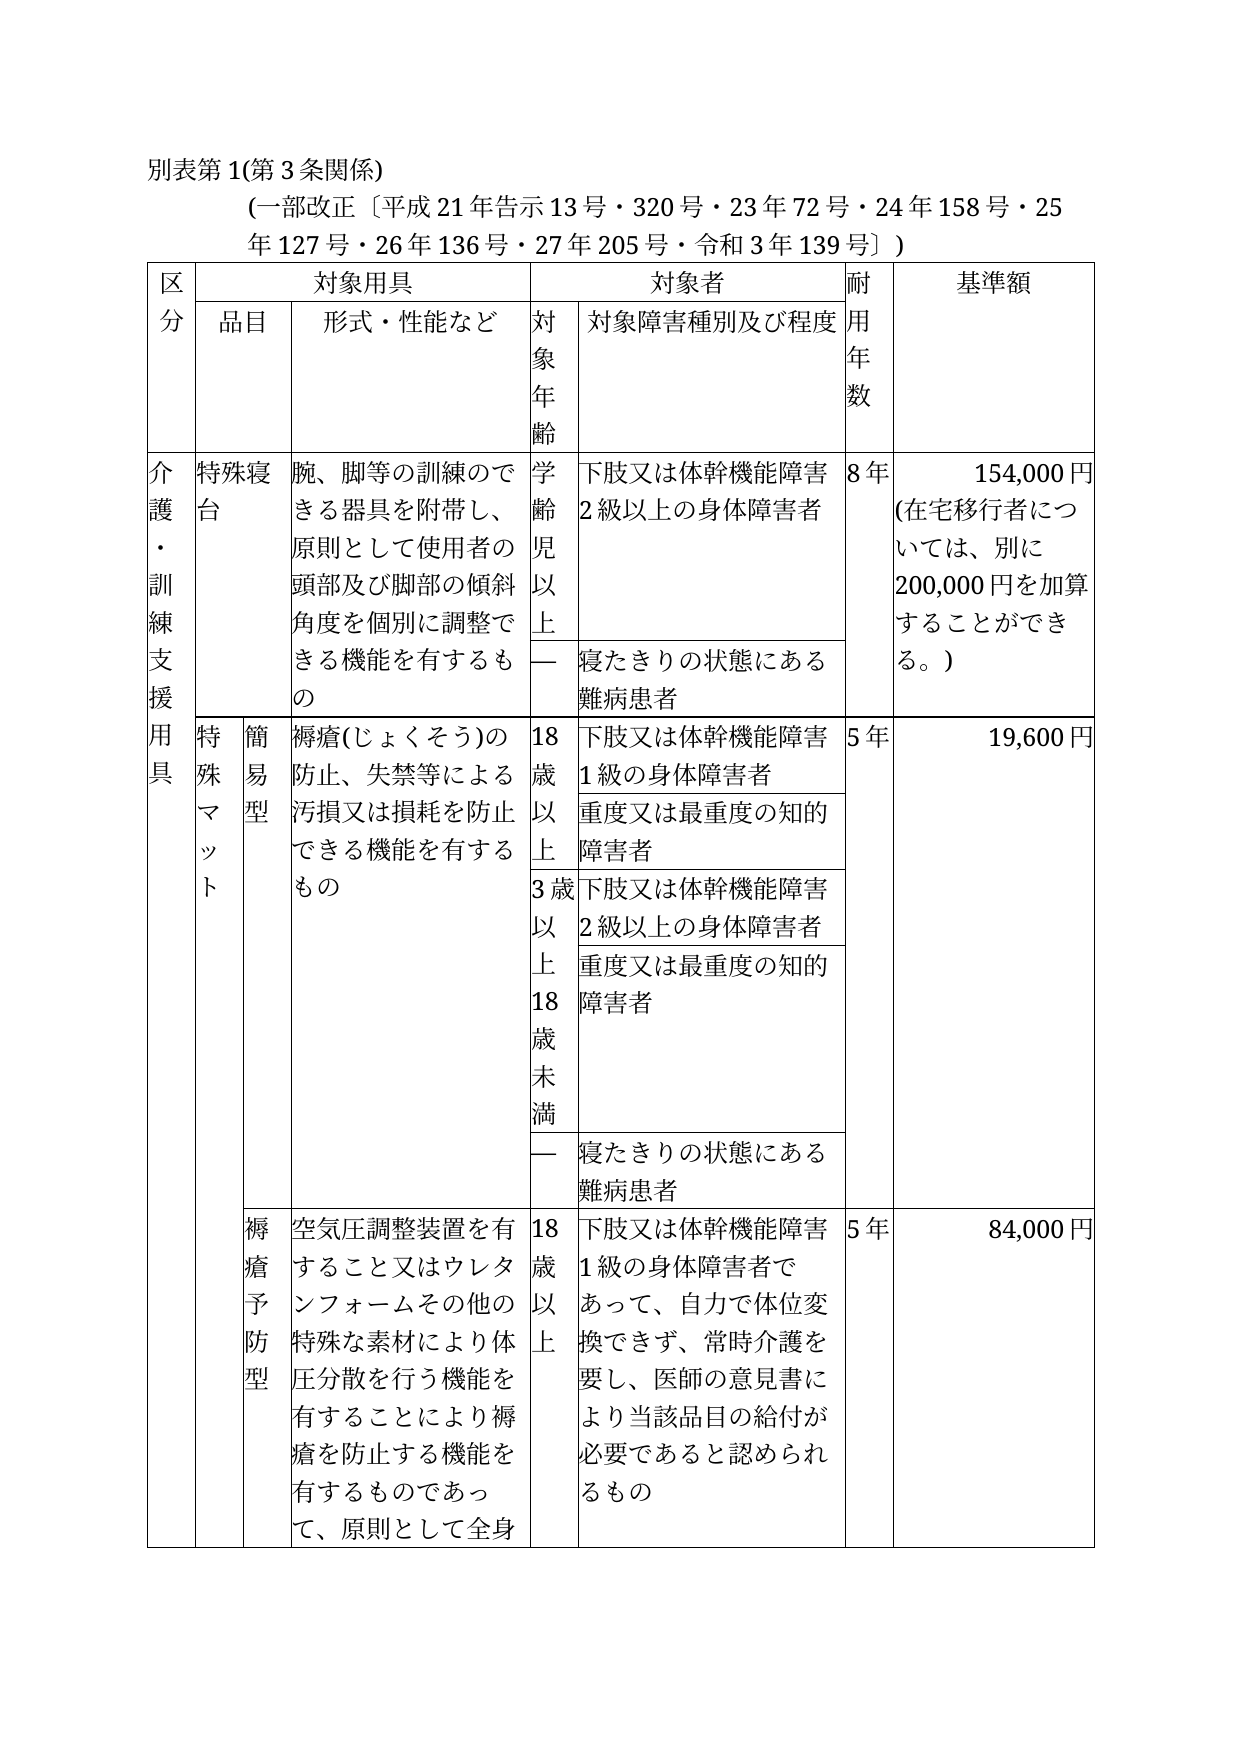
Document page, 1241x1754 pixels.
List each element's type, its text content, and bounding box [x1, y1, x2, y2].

table_cell 特殊寝台 [196, 453, 291, 716]
table_header 基準額 [894, 263, 1094, 452]
table_cell 下肢又は体幹機能障害2級以上の身体障害者 [579, 870, 845, 944]
table_cell 18歳以上 [531, 718, 578, 868]
table_cell 対象障害種別及び程度 [579, 302, 845, 452]
table_cell 形式・性能など [292, 302, 530, 452]
table_cell 下肢又は体幹機能障害1級の身体障害者 [579, 718, 845, 792]
table_cell ― [531, 641, 578, 716]
table_cell 寝たきりの状態にある難病患者 [579, 1133, 845, 1208]
table_cell 褥瘡(じょくそう)の防止、失禁等による汚損又は損耗を防止できる機能を有するもの [292, 718, 530, 1208]
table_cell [579, 1209, 845, 1547]
table_header 耐用年数 [846, 263, 893, 452]
text 別表第1(第3条関係) [148, 150, 1092, 187]
table_cell 対象年齢 [531, 302, 578, 452]
table_cell 19,600円 [894, 718, 1094, 1208]
table_header 区分 [148, 263, 195, 452]
table_cell 5年 [846, 1209, 893, 1547]
table_cell 学齢児以上 [531, 453, 578, 640]
table_cell 重度又は最重度の知的障害者 [579, 946, 845, 1132]
table_cell 84,000円 [894, 1209, 1094, 1547]
table_cell 簡易型 [244, 718, 291, 1208]
table_cell 重度又は最重度の知的障害者 [579, 794, 845, 868]
table_cell 品目 [196, 302, 291, 452]
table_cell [292, 1209, 530, 1547]
text (一部改正〔平成21年告示13号・320号・23年72号・24年158号・25年127号・26年136号・27年205号・令和3年139号〕) [248, 187, 1092, 262]
table_cell 下肢又は体幹機能障害2級以上の身体障害者 [579, 453, 845, 640]
table_cell 18歳以上 [531, 1209, 578, 1547]
table_cell 8年 [846, 453, 893, 716]
table_cell 寝たきりの状態にある難病患者 [579, 641, 845, 716]
table_cell 5年 [846, 718, 893, 1208]
table_cell 3歳以上18歳未満 [531, 870, 578, 1132]
table_header 対象者 [531, 263, 845, 301]
table_cell 褥瘡予防型 [244, 1209, 291, 1547]
table_cell 154,000円 (在宅移行者については、別に200,000円を加算することができる。) [894, 453, 1094, 716]
table_cell 介護・訓練支援用具 [148, 453, 195, 1547]
table_header 対象用具 [196, 263, 530, 301]
table_cell 特殊マット [196, 718, 243, 1547]
table_cell ― [531, 1133, 578, 1208]
table_cell 腕、脚等の訓練のできる器具を附帯し、原則として使用者の頭部及び脚部の傾斜角度を個別に調整できる機能を有するもの [292, 453, 530, 716]
